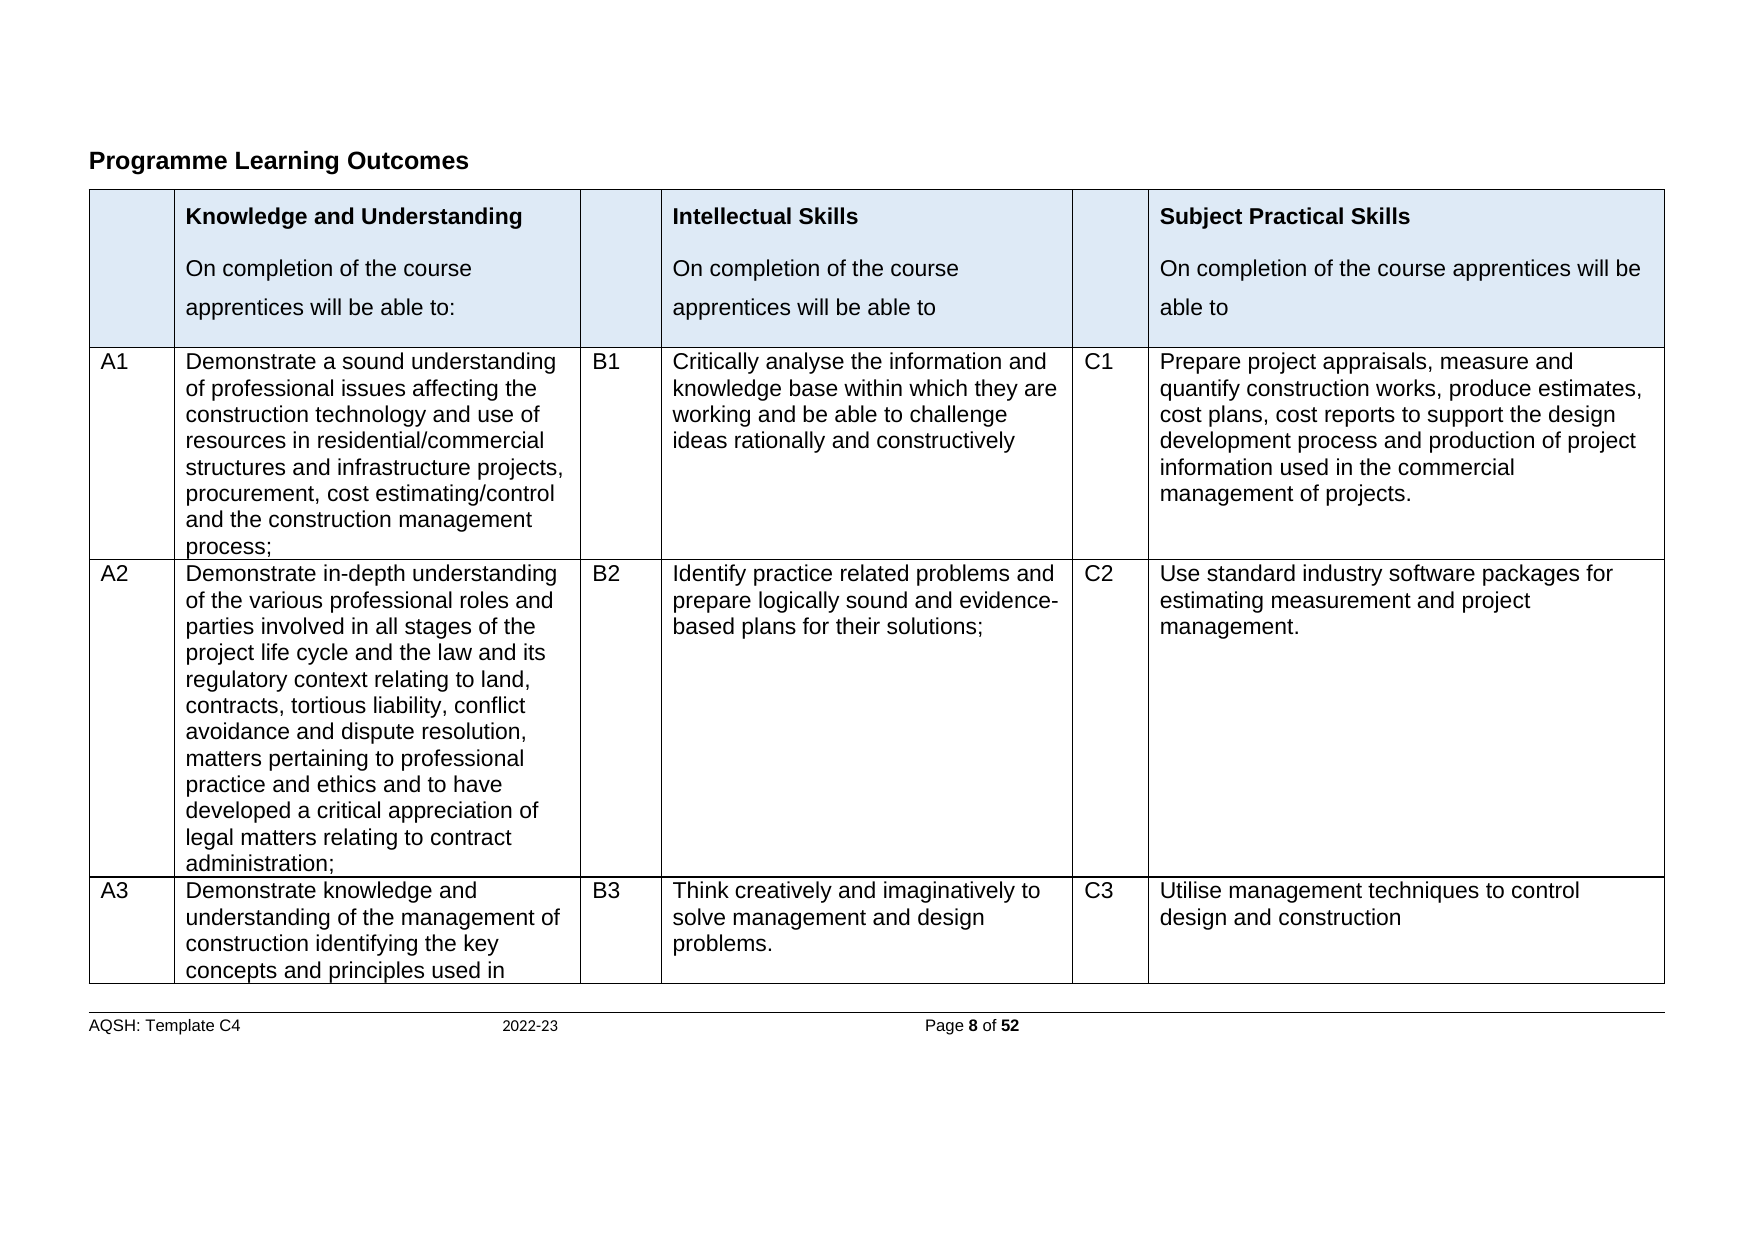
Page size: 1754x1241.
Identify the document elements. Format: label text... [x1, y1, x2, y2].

table_header [581, 190, 661, 347]
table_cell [662, 878, 1072, 983]
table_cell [175, 878, 580, 983]
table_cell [1149, 878, 1664, 983]
table_cell C2 [1073, 560, 1148, 876]
table_cell A1 [90, 348, 174, 559]
table_header [90, 190, 174, 347]
table_cell B3 [581, 878, 661, 983]
table_cell Demonstrate in-depth understanding of the various professional roles and parties involved in all stages of the project life cycle and the law and its regulatory context relating to land, contracts, tortious liability, conflict avoidance and dispute resolution, matters pertaining to professional practice and ethics and to have developed a critical appreciation of legal matters relating to contract administration; [175, 560, 580, 876]
table_header Subject Practical Skills On completion of the course apprentices will be able to [1149, 190, 1664, 347]
table_cell A2 [90, 560, 174, 876]
table_header [1073, 190, 1148, 347]
subtitle Programme Learning Outcomes [89, 146, 1665, 175]
table_cell Critically analyse the information and knowledge base within which they are working and be able to challenge ideas rationally and constructively [662, 348, 1072, 559]
table_cell Identify practice related problems and prepare logically sound and evidence-based plans for their solutions; [662, 560, 1072, 876]
table_cell C3 [1073, 878, 1148, 983]
table_cell B2 [581, 560, 661, 876]
table_cell Prepare project appraisals, measure and quantify construction works, produce estimates, cost plans, cost reports to support the design development process and production of project information used in the commercial management of projects. [1149, 348, 1664, 559]
table_header Intellectual Skills On completion of the course apprentices will be able to [662, 190, 1072, 347]
table_header Knowledge and Understanding On completion of the course apprentices will be able to: [175, 190, 580, 347]
table_cell Use standard industry software packages for estimating measurement and project management. [1149, 560, 1664, 876]
table_cell Demonstrate a sound understanding of professional issues affecting the construction technology and use of resources in residential/commercial structures and infrastructure projects, procurement, cost estimating/control and the construction management process; [175, 348, 580, 559]
table_cell B1 [581, 348, 661, 559]
table_cell A3 [90, 878, 174, 983]
table_cell C1 [1073, 348, 1148, 559]
